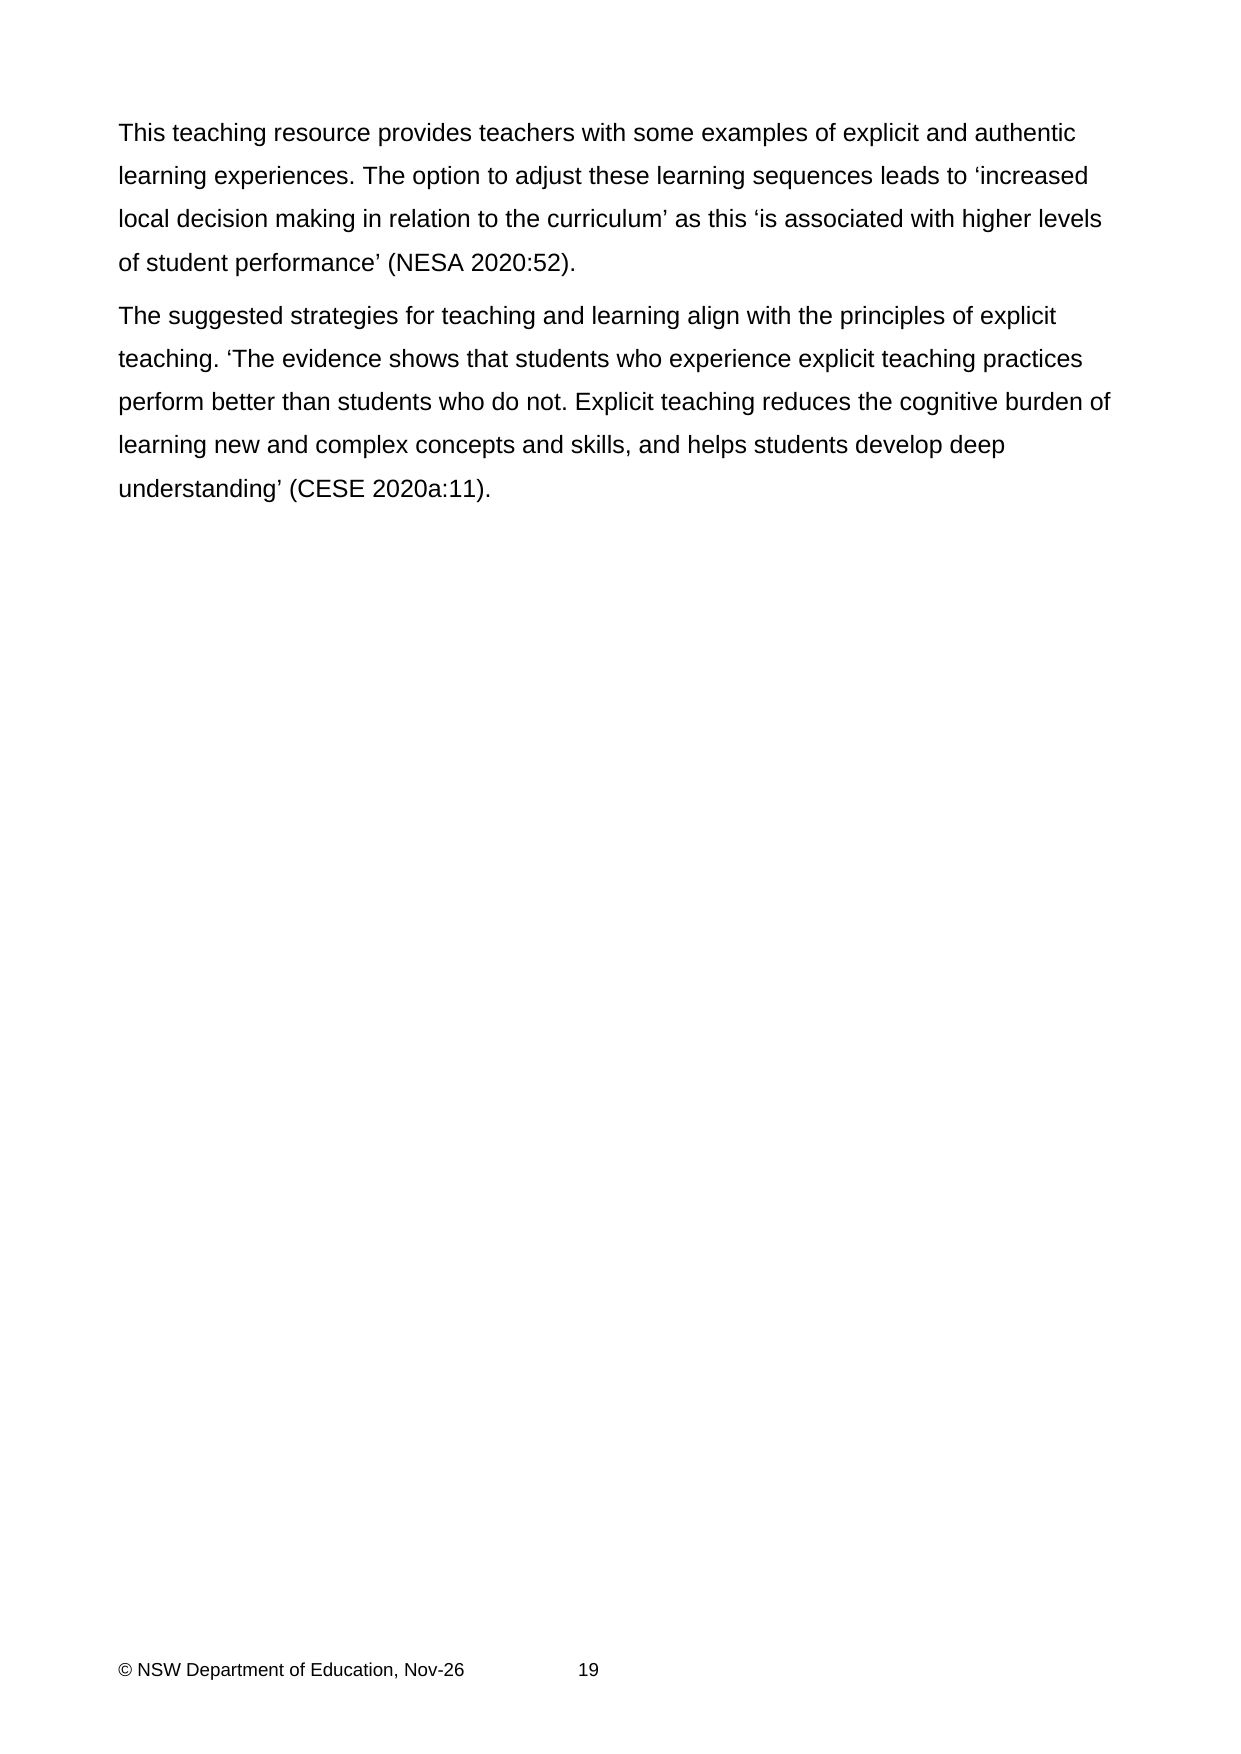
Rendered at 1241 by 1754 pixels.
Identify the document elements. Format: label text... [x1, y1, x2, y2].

text This teaching resource provides teachers with some examples of explicit and authentic learning experiences. The option to adjust these learning sequences leads to ‘increased local decision making in relation to the curriculum’ as this ‘is associated with higher levels of student performance’ (NESA 2020:52). [118, 118, 1122, 276]
text The suggested strategies for teaching and learning align with the principles of explicit teaching. ‘The evidence shows that students who experience explicit teaching practices perform better than students who do not. Explicit teaching reduces the cognitive burden of learning new and complex concepts and skills, and helps students develop deep understanding’ (CESE 2020a:11). [118, 301, 1122, 502]
